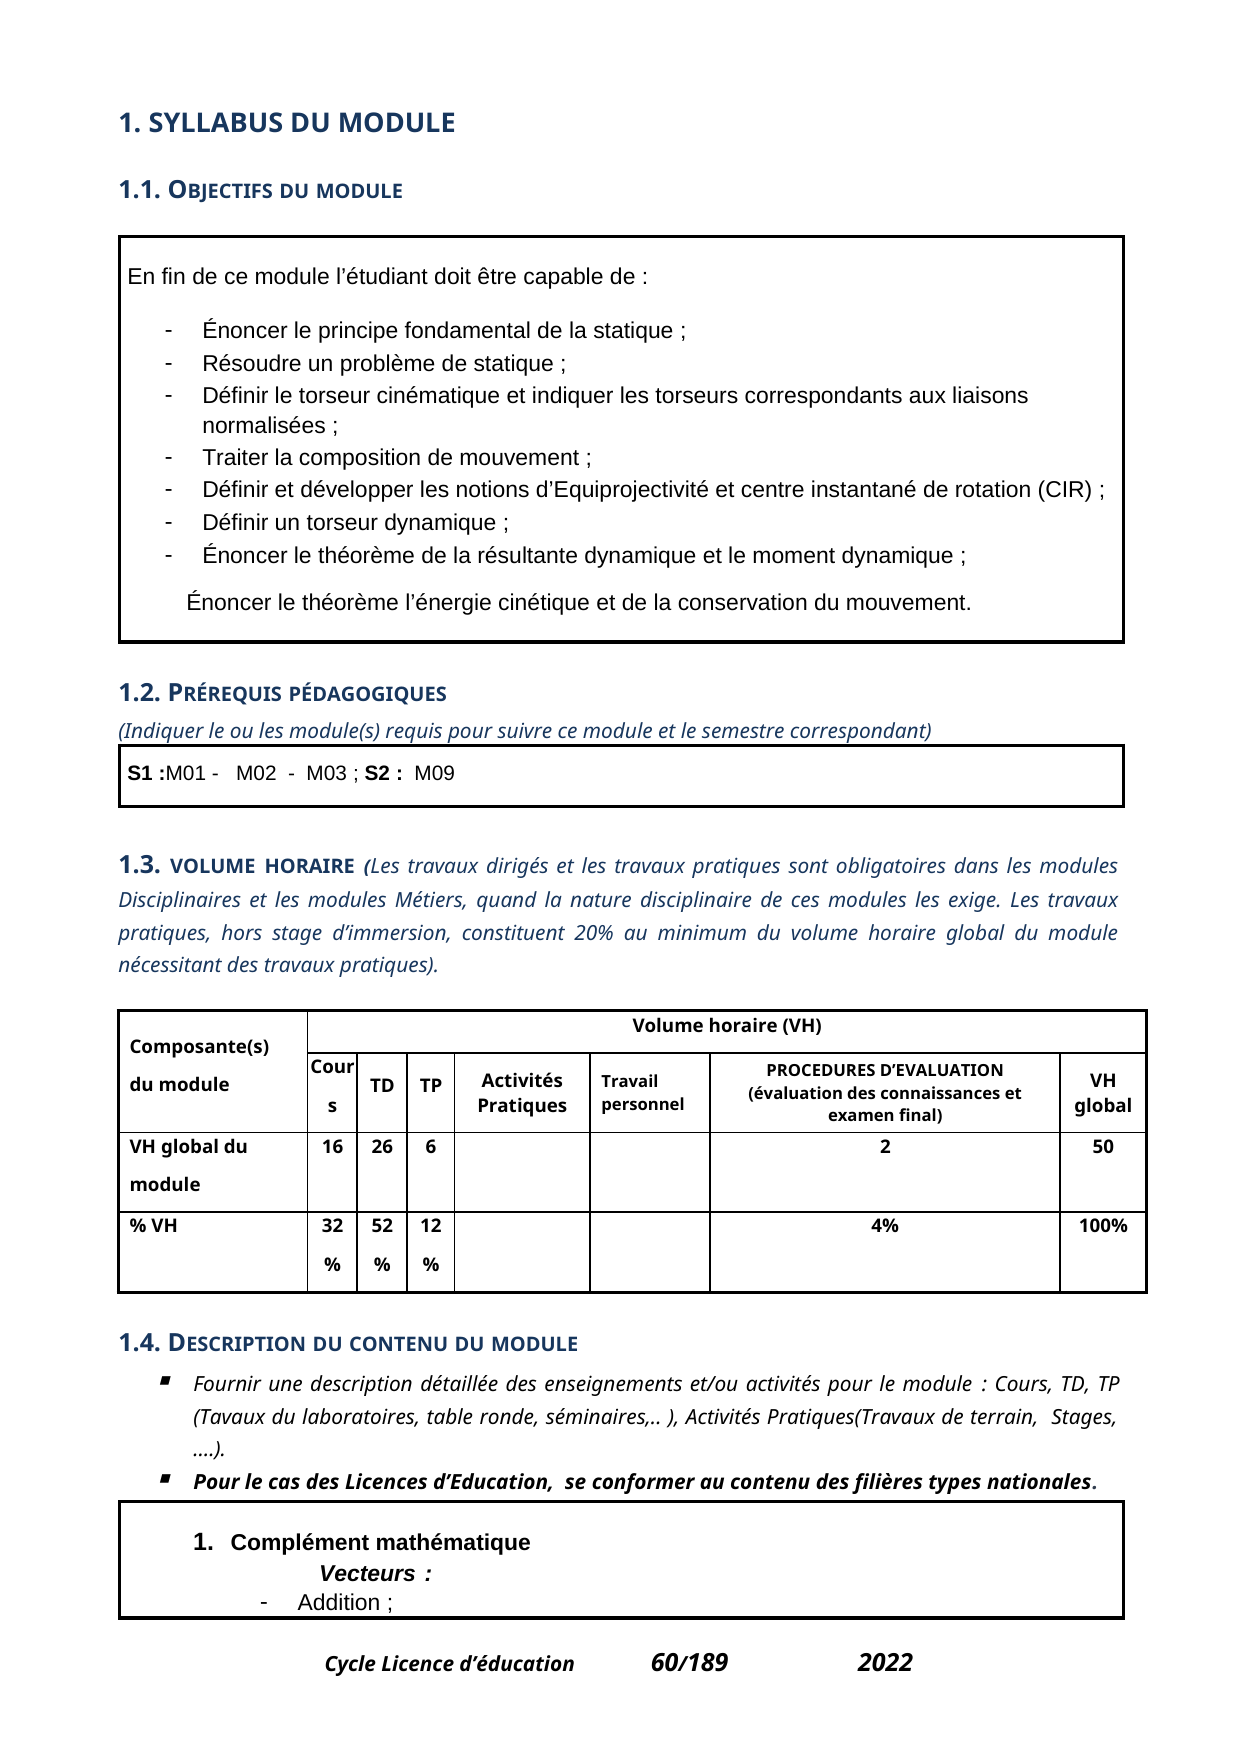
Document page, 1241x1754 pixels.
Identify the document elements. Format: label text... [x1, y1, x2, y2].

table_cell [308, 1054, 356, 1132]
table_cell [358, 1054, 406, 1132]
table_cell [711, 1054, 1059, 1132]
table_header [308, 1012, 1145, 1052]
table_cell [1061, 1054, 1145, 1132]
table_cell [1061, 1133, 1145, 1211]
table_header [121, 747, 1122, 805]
text 1.2. Prérequis pédagogiques [118, 681, 1122, 706]
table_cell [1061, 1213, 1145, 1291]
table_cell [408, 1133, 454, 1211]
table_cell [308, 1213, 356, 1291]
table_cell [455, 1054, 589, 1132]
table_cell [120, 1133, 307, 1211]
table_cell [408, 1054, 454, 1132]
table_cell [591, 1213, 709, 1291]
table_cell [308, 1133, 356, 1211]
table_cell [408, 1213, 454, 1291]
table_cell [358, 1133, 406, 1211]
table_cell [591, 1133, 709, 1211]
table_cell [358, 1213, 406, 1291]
text (Indiquer le ou les module(s) requis pour suivre ce module et le semestre correspondant) [118, 718, 1122, 743]
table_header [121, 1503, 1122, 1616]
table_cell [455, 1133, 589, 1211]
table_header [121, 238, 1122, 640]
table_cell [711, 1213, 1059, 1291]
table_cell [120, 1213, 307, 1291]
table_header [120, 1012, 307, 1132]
text 1.4. Description du contenu du module [118, 1331, 1122, 1356]
list Pour le cas des Licences d’Education, se conformer au contenu des filières types nationales. [156, 1467, 1122, 1496]
text 1.3. volume horaire (Les travaux dirigés et les travaux pratiques sont obligatoires dans les modules Disciplinaires et les modules Métiers, quand la nature disciplinaire de ces modules les exige. Les travaux pratiques, hors stage d’immersion, constituent 20% au minimum du volume horaire global du module nécessitant des travaux pratiques). [118, 847, 1122, 979]
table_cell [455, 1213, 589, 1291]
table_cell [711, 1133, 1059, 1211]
list Fournir une description détaillée des enseignements et/ou activités pour le module : Cours, TD, TP (Tavaux du laboratoires, table ronde, séminaires,.. ), Activités Pratiques(Travaux de terrain, Stages, ….). [156, 1369, 1122, 1463]
text 1.1. Objectifs du module [118, 172, 1122, 206]
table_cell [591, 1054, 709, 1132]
text 1. SYLLABUS DU MODULE [118, 104, 1122, 141]
